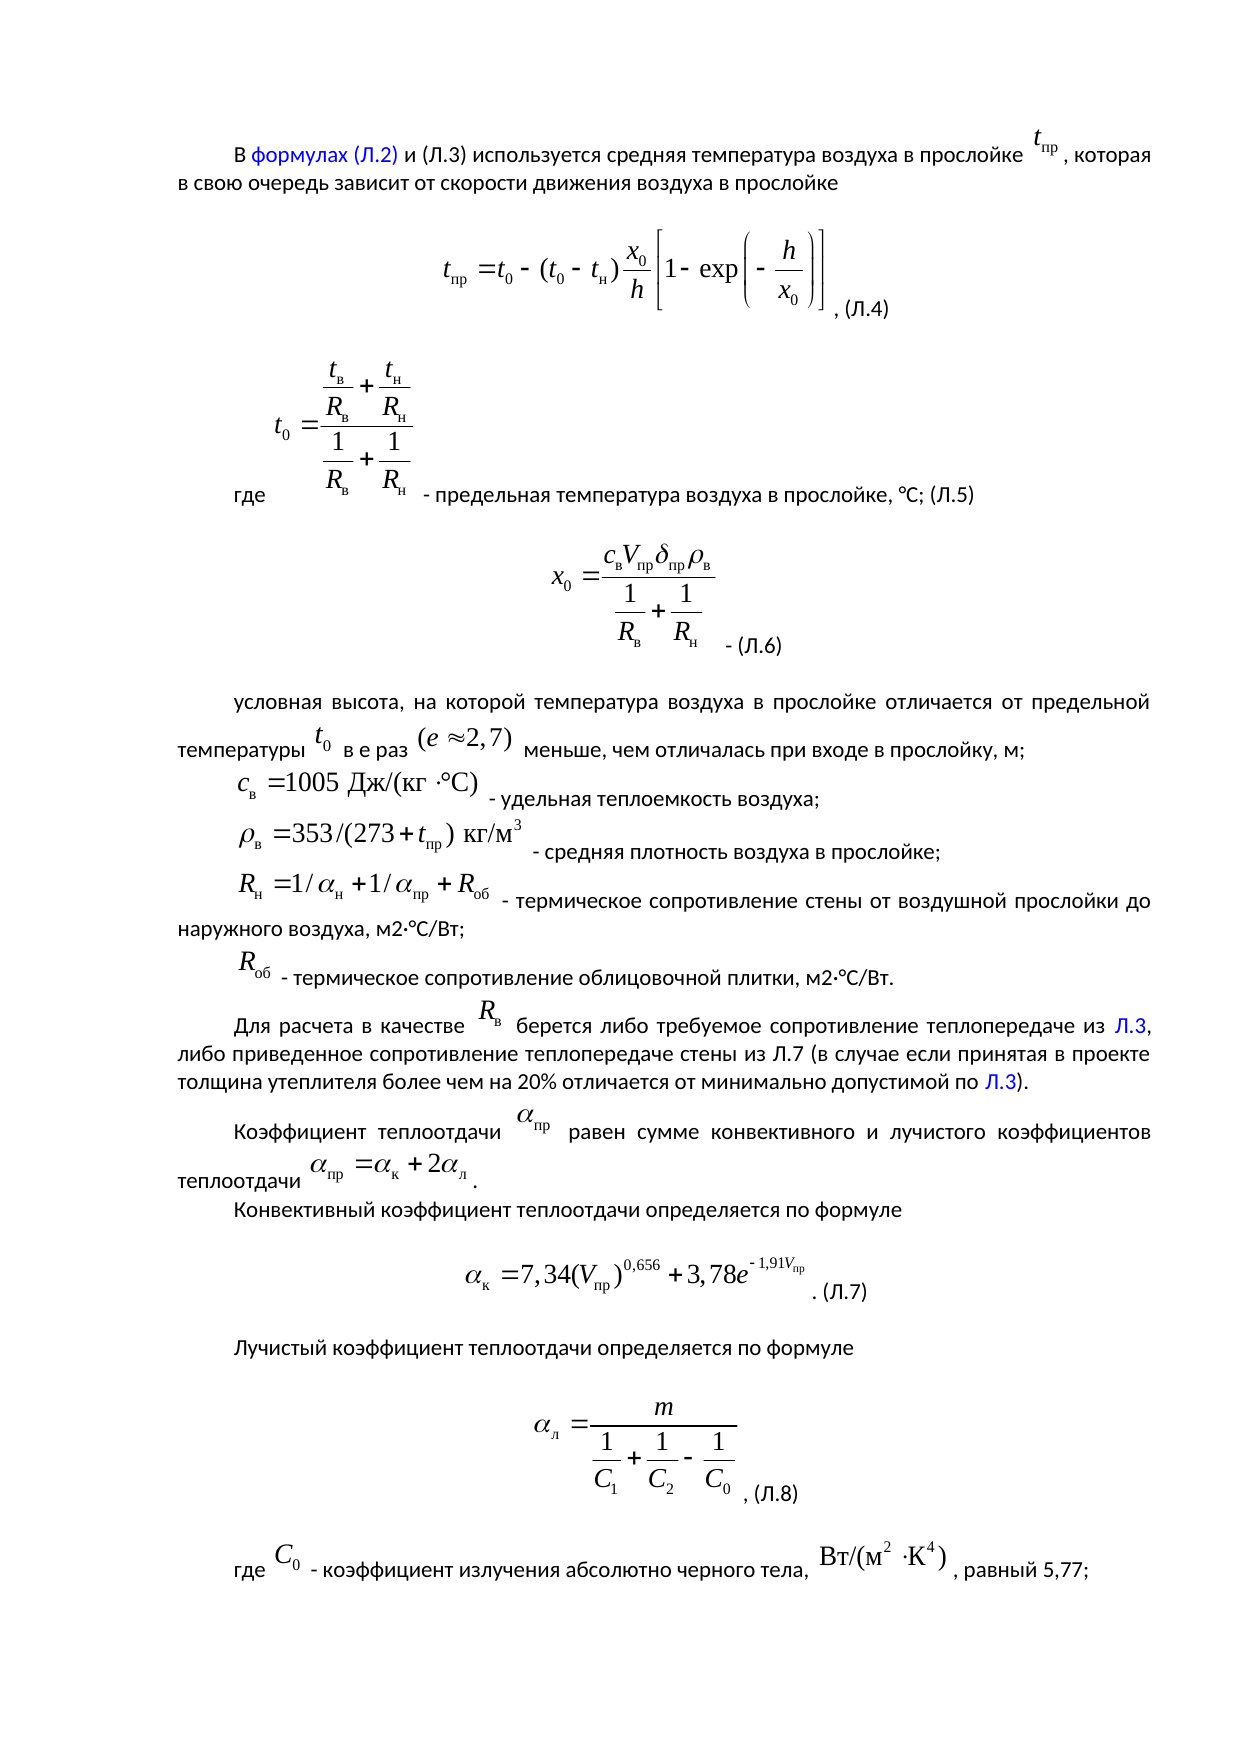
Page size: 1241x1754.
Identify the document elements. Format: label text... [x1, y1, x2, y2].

text Для расчета в качестве берется либо требуемое сопротивление теплопередаче из Л.3, либо приведенное сопротивление теплопередаче стены из Л.7 (в случае если принятая в проекте толщина утеплителя более чем на 20% отличается от минимально допустимой по Л.3). [177, 991, 1152, 1095]
text , (Л.8) [177, 1390, 1152, 1507]
text - термическое сопротивление стены от воздушной прослойки до наружного воздуха, м2·°C/Вт; [177, 865, 1152, 943]
text Конвективный коэффициент теплоотдачи определяется по формуле [177, 1195, 1152, 1223]
text . (Л.7) [177, 1251, 1152, 1305]
text Лучистый коэффициент теплоотдачи определяется по формуле [177, 1333, 1152, 1362]
text - (Л.6) [177, 536, 1152, 659]
text где - предельная температура воздуха в прослойке, °C; (Л.5) [177, 350, 1152, 508]
text - удельная теплоемкость воздуха; [177, 764, 1152, 812]
text - термическое сопротивление облицовочной плитки, м2·°C/Вт. [177, 943, 1152, 991]
text , (Л.4) [177, 224, 1152, 322]
text где - коэффициент излучения абсолютно черного тела, , равный 5,77; [177, 1535, 1152, 1583]
text условная высота, на которой температура воздуха в прослойке отличается от предельной температуры в e раз меньше, чем отличалась при входе в прослойку, м; [177, 687, 1152, 764]
text Коэффициент теплоотдачи равен сумме конвективного и лучистого коэффициентов теплоотдачи . [177, 1095, 1152, 1194]
text В формулах (Л.2) и (Л.3) используется средняя температура воздуха в прослойке , которая в свою очередь зависит от скорости движения воздуха в прослойке [177, 118, 1152, 196]
text - средняя плотность воздуха в прослойке; [177, 812, 1152, 865]
